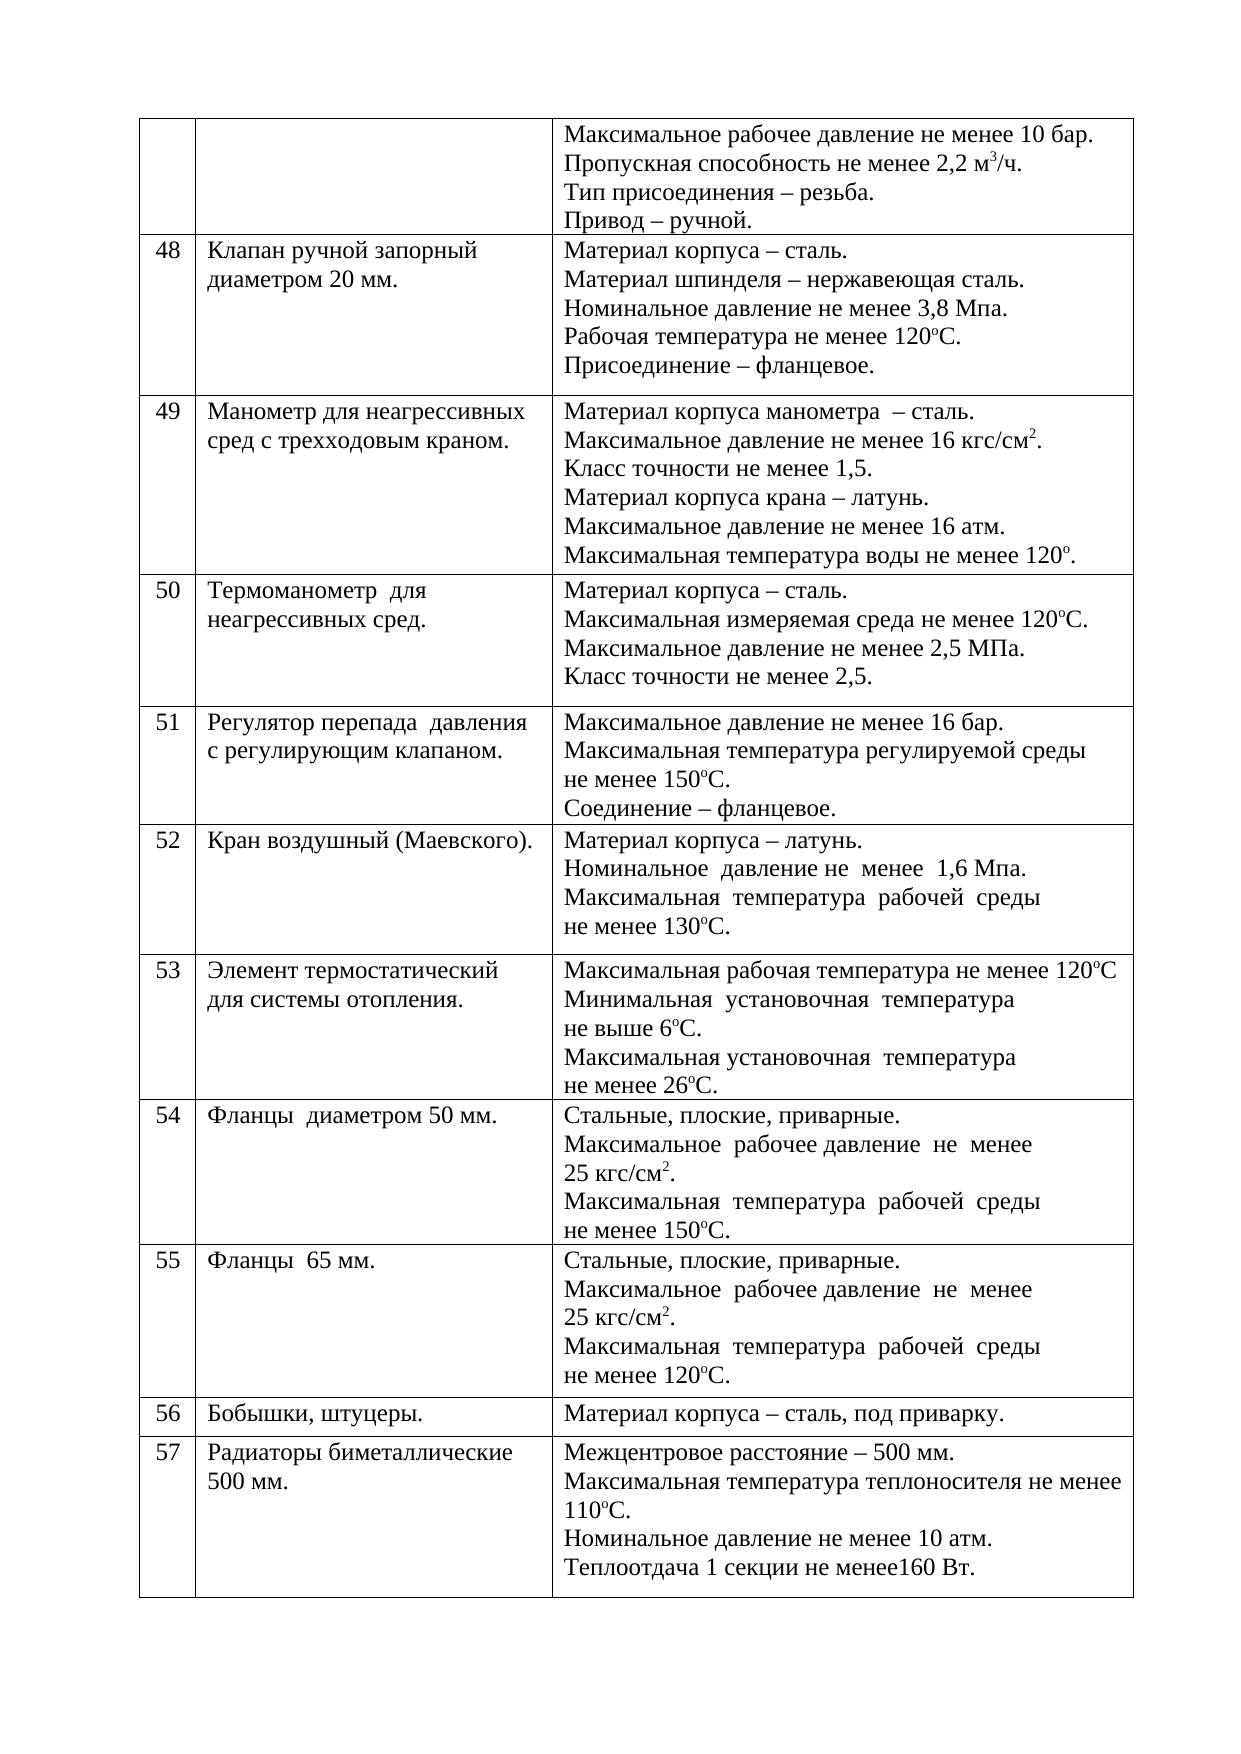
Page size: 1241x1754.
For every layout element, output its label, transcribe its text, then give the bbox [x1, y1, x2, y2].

table_cell Стальные, плоские, приварные. Максимальное рабочее давление не менее 25 кгс/см2. Максимальная температура рабочей среды не менее 150оС. [553, 1100, 1133, 1244]
table_cell 48 [140, 235, 195, 395]
table_cell 52 [140, 825, 195, 954]
table_cell Термоманометр для неагрессивных сред. [196, 575, 552, 706]
table_cell Манометр для неагрессивных сред с трехходовым краном. [196, 396, 552, 574]
table_cell Материал корпуса – сталь. Материал шпинделя – нержавеющая сталь. Номинальное давление не менее 3,8 Мпа. Рабочая температура не менее 120оС. Присоединение – фланцевое. [553, 235, 1133, 395]
table_cell 57 [140, 1437, 195, 1597]
table_cell Кран воздушный (Маевского). [196, 825, 552, 954]
table_cell 47 [140, 119, 195, 234]
table_cell Клапан ручной запорный диаметром 20 мм. [196, 235, 552, 395]
table_cell Материал корпуса – латунь. Номинальное давление не менее 1,6 Мпа. Максимальная температура рабочей среды не менее 130оС. [553, 825, 1133, 954]
table_cell Межцентровое расстояние – 500 мм. Максимальная температура теплоносителя не менее 110оС. Номинальное давление не менее 10 атм. Теплоотдача 1 секции не менее160 Вт. [553, 1437, 1133, 1597]
table_cell Бобышки, штуцеры. [196, 1398, 552, 1436]
table_cell Элемент термостатический для системы отопления. [196, 955, 552, 1099]
table_cell Максимальное давление не менее 16 бар. Максимальная температура регулируемой среды не менее 150оС. Соединение – фланцевое. [553, 707, 1133, 824]
table_cell 51 [140, 707, 195, 824]
table_cell Материал корпуса манометра – сталь. Максимальное давление не менее 16 кгс/см2. Класс точности не менее 1,5. Материал корпуса крана – латунь. Максимальное давление не менее 16 атм. Максимальная температура воды не менее 120о. [553, 396, 1133, 574]
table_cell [553, 119, 1133, 234]
table_cell Стальные, плоские, приварные. Максимальное рабочее давление не менее 25 кгс/см2. Максимальная температура рабочей среды не менее 120оС. [553, 1245, 1133, 1397]
table_cell Радиаторы биметаллические 500 мм. [196, 1437, 552, 1597]
table_cell Регулятор перепада давления с регулирующим клапаном. [196, 707, 552, 824]
table_cell Материал корпуса – сталь, под приварку. [553, 1398, 1133, 1436]
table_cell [196, 119, 552, 234]
table_cell 53 [140, 955, 195, 1099]
table_cell Материал корпуса – сталь. Максимальная измеряемая среда не менее 120оС. Максимальное давление не менее 2,5 МПа. Класс точности не менее 2,5. [553, 575, 1133, 706]
table_cell 50 [140, 575, 195, 706]
table_cell 54 [140, 1100, 195, 1244]
table_cell Фланцы 65 мм. [196, 1245, 552, 1397]
table_cell 55 [140, 1245, 195, 1397]
table_cell Максимальная рабочая температура не менее 120оС Минимальная установочная температура не выше 6оС. Максимальная установочная температура не менее 26оС. [553, 955, 1133, 1099]
table_cell 49 [140, 396, 195, 574]
table_cell 56 [140, 1398, 195, 1436]
table_cell Фланцы диаметром 50 мм. [196, 1100, 552, 1244]
